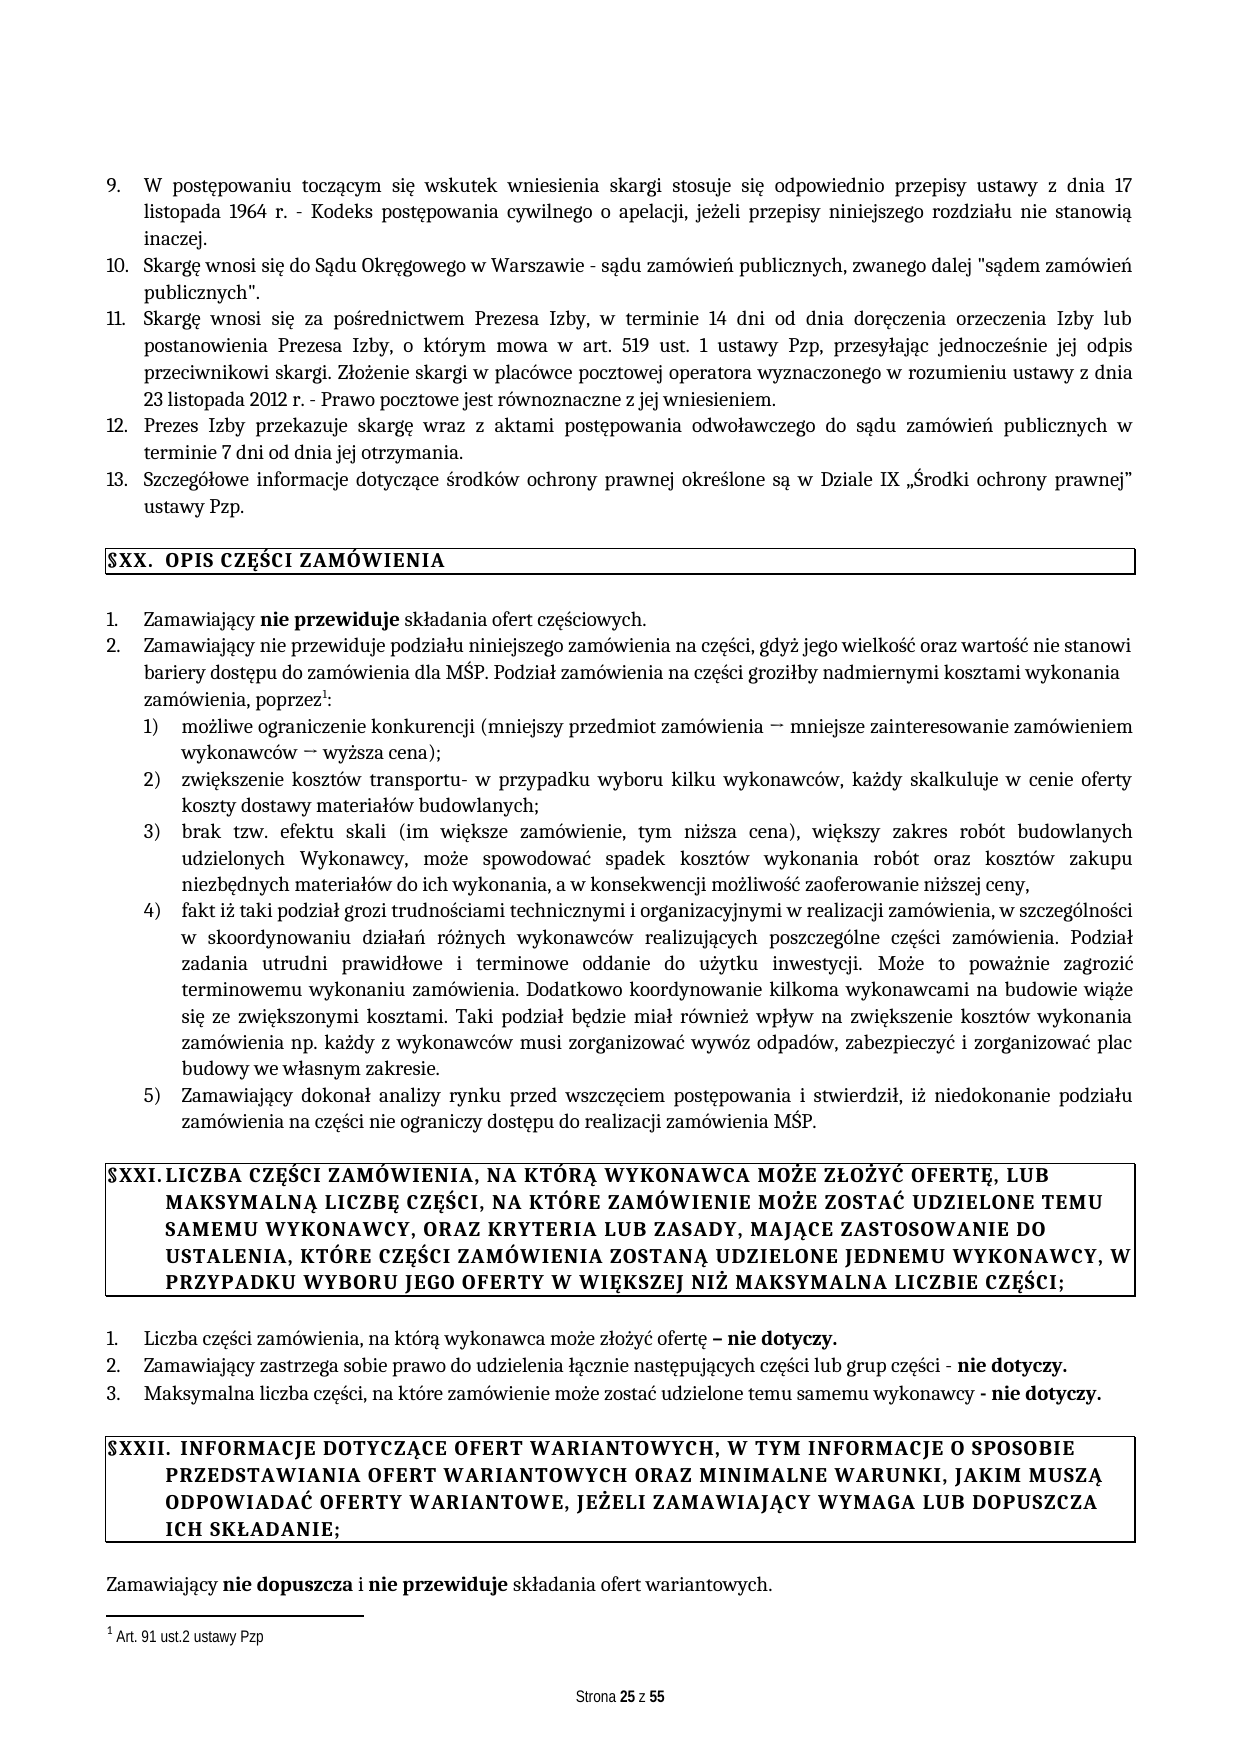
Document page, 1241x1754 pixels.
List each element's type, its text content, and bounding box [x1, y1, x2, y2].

list Prezes Izby przekazuje skargę wraz z aktami postępowania odwoławczego do sądu zamówień publicznych w terminie 7 dni od dnia jej otrzymania. [106, 414, 1134, 465]
list Zamawiający dokonał analizy rynku przed wszczęciem postępowania i stwierdził, iż niedokonanie podziału zamówienia na części nie ograniczy dostępu do realizacji zamówienia MŚP. [143, 1083, 1134, 1134]
subtitle Informacje dotyczące ofert wariantowych, w tym informacje o sposobie przedstawiania ofert wariantowych oraz minimalne warunki, jakim muszą odpowiadać oferty wariantowe, jeżeli zamawiający wymaga lub dopuszcza ich składanie; [106, 1437, 1134, 1541]
list fakt iż taki podział grozi trudnościami technicznymi i organizacyjnymi w realizacji zamówienia, w szczególności w skoordynowaniu działań różnych wykonawców realizujących poszczególne części zamówienia. Podział zadania utrudni prawidłowe i terminowe oddanie do użytku inwestycji. Może to poważnie zagrozić terminowemu wykonaniu zamówienia. Dodatkowo koordynowanie kilkoma wykonawcami na budowie wiąże się ze zwiększonymi kosztami. Taki podział będzie miał również wpływ na zwiększenie kosztów wykonania zamówienia np. każdy z wykonawców musi zorganizować wywóz odpadów, zabezpieczyć i zorganizować plac budowy we własnym zakresie. [143, 899, 1134, 1081]
subtitle Liczba części zamówienia, na którą wykonawca może złożyć ofertę, lub maksymalną liczbę części, na które zamówienie może zostać udzielone temu samemu wykonawcy, oraz kryteria lub zasady, mające zastosowanie do ustalenia, które części zamówienia zostaną udzielone jednemu wykonawcy, w przypadku wyboru jego oferty w większej niż maksymalna liczbie części; [106, 1164, 1134, 1295]
subtitle Opis części zamówienia [106, 549, 1134, 573]
list Maksymalna liczba części, na które zamówienie może zostać udzielone temu samemu wykonawcy - nie dotyczy. [106, 1382, 1134, 1406]
list zwiększenie kosztów transportu- w przypadku wyboru kilku wykonawców, każdy skalkuluje w cenie oferty koszty dostawy materiałów budowlanych; [143, 767, 1134, 817]
list Skargę wnosi się do Sądu Okręgowego w Warszawie - sądu zamówień publicznych, zwanego dalej "sądem zamówień publicznych". [106, 253, 1134, 304]
list możliwe ograniczenie konkurencji (mniejszy przedmiot zamówienia → mniejsze zainteresowanie zamówieniem wykonawców → wyższa cena); [143, 714, 1134, 765]
list Liczba części zamówienia, na którą wykonawca może złożyć ofertę – nie dotyczy. [106, 1327, 1134, 1351]
list W postępowaniu toczącym się wskutek wniesienia skargi stosuje się odpowiednio przepisy ustawy z dnia 17 listopada 1964 r. - Kodeks postępowania cywilnego o apelacji, jeżeli przepisy niniejszego rozdziału nie stanowią inaczej. [106, 173, 1134, 251]
list Zamawiający zastrzega sobie prawo do udzielenia łącznie następujących części lub grup części - nie dotyczy. [106, 1354, 1134, 1378]
list Zamawiający nie dopuszcza i nie przewiduje składania ofert wariantowych. [106, 1573, 1134, 1597]
list brak tzw. efektu skali (im większe zamówienie, tym niższa cena), większy zakres robót budowlanych udzielonych Wykonawcy, może spowodować spadek kosztów wykonania robót oraz kosztów zakupu niezbędnych materiałów do ich wykonania, a w konsekwencji możliwość zaoferowanie niższej ceny, [143, 820, 1134, 897]
list Szczegółowe informacje dotyczące środków ochrony prawnej określone są w Dziale IX „Środki ochrony prawnej” ustawy Pzp. [106, 468, 1134, 518]
list Skargę wnosi się za pośrednictwem Prezesa Izby, w terminie 14 dni od dnia doręczenia orzeczenia Izby lub postanowienia Prezesa Izby, o którym mowa w art. 519 ust. 1 ustawy Pzp, przesyłając jednocześnie jej odpis przeciwnikowi skargi. Złożenie skargi w placówce pocztowej operatora wyznaczonego w rozumieniu ustawy z dnia 23 listopada 2012 r. - Prawo pocztowe jest równoznaczne z jej wniesieniem. [106, 307, 1134, 411]
list Zamawiający nie przewiduje składania ofert częściowych. [106, 607, 1134, 631]
list Zamawiający nie przewiduje podziału niniejszego zamówienia na części, gdyż jego wielkość oraz wartość nie stanowi bariery dostępu do zamówienia dla MŚP. Podział zamówienia na części groziłby nadmiernymi kosztami wykonania zamówienia, poprzez: [106, 634, 1134, 712]
